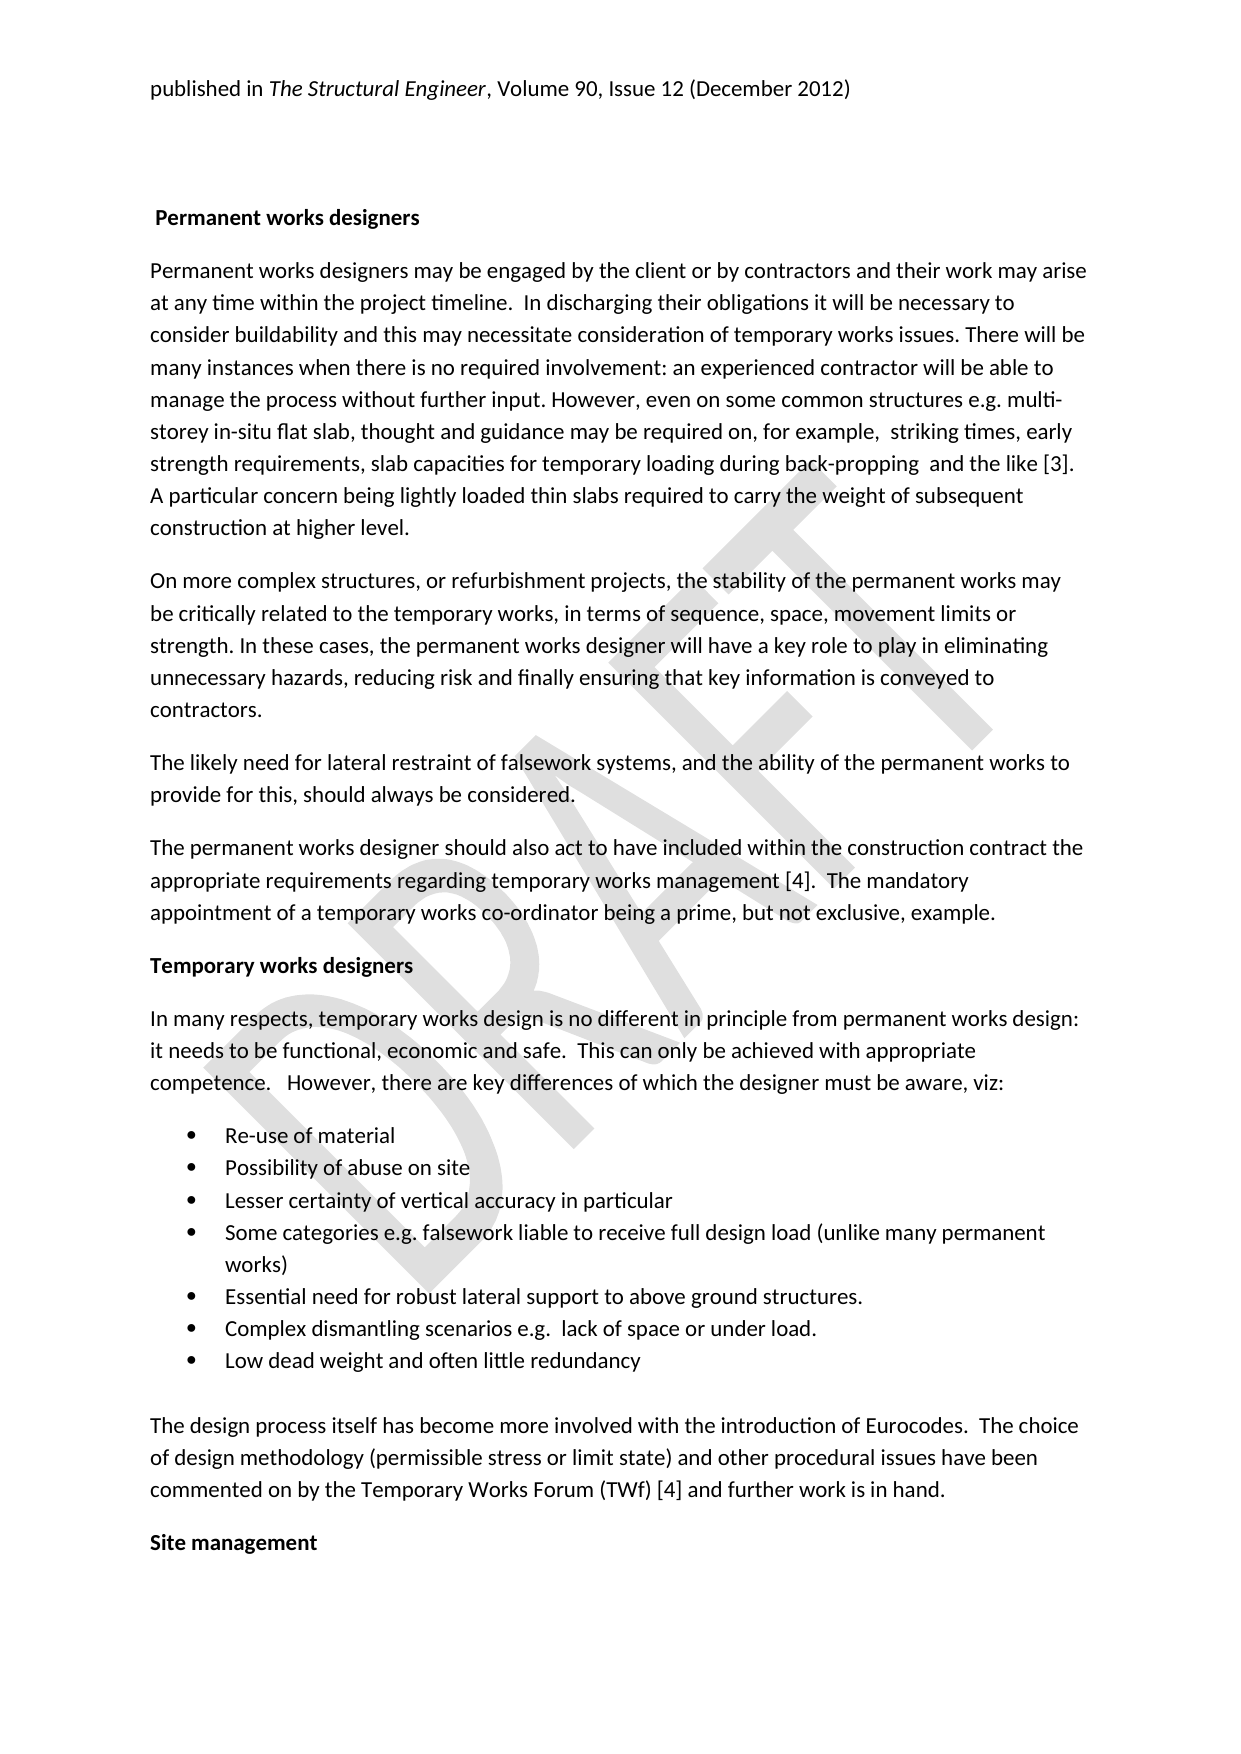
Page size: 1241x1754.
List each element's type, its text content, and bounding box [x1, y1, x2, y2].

text Temporary works designers [150, 951, 1090, 979]
list Complex dismantling scenarios e.g. lack of space or under load. [187, 1314, 1090, 1342]
text On more complex structures, or refurbishment projects, the stability of the permanent works may be critically related to the temporary works, in terms of sequence, space, movement limits or strength. In these cases, the permanent works designer will have a key role to play in eliminating unnecessary hazards, reducing risk and finally ensuring that key information is conveyed to contractors. [150, 567, 1090, 723]
list Lesser certainty of vertical accuracy in particular [187, 1186, 1090, 1214]
list The design process itself has become more involved with the introduction of Eurocodes. The choice of design methodology (permissible stress or limit state) and other procedural issues have been commented on by the Temporary Works Forum (TWf) [4] and further work is in hand. [150, 1411, 1090, 1503]
list Essential need for robust lateral support to above ground structures. [187, 1282, 1090, 1310]
text Permanent works designers [150, 203, 1090, 231]
text In many respects, temporary works design is no different in principle from permanent works design: it needs to be functional, economic and safe. This can only be achieved with appropriate competence. However, there are key differences of which the designer must be aware, viz: [150, 1004, 1090, 1096]
text The permanent works designer should also act to have included within the construction contract the appropriate requirements regarding temporary works management [4]. The mandatory appointment of a temporary works co-ordinator being a prime, but not exclusive, example. [150, 833, 1090, 926]
list Possibility of abuse on site [187, 1153, 1090, 1182]
list Re-use of material [187, 1121, 1090, 1149]
text Site management [150, 1528, 1090, 1556]
text Permanent works designers may be engaged by the client or by contractors and their work may arise at any time within the project timeline. In discharging their obligations it will be necessary to consider buildability and this may necessitate consideration of temporary works issues. There will be many instances when there is no required involvement: an experienced contractor will be able to manage the process without further input. However, even on some common structures e.g. multi-storey in-situ flat slab, thought and guidance may be required on, for example, striking times, early strength requirements, slab capacities for temporary loading during back-propping and the like [3]. A particular concern being lightly loaded thin slabs required to carry the weight of subsequent construction at higher level. [150, 256, 1090, 542]
list Low dead weight and often little redundancy [187, 1347, 1090, 1375]
text The likely need for lateral restraint of falsework systems, and the ability of the permanent works to provide for this, should always be considered. [150, 748, 1090, 808]
list Some categories e.g. falsework liable to receive full design load (unlike many permanent works) [187, 1218, 1090, 1278]
